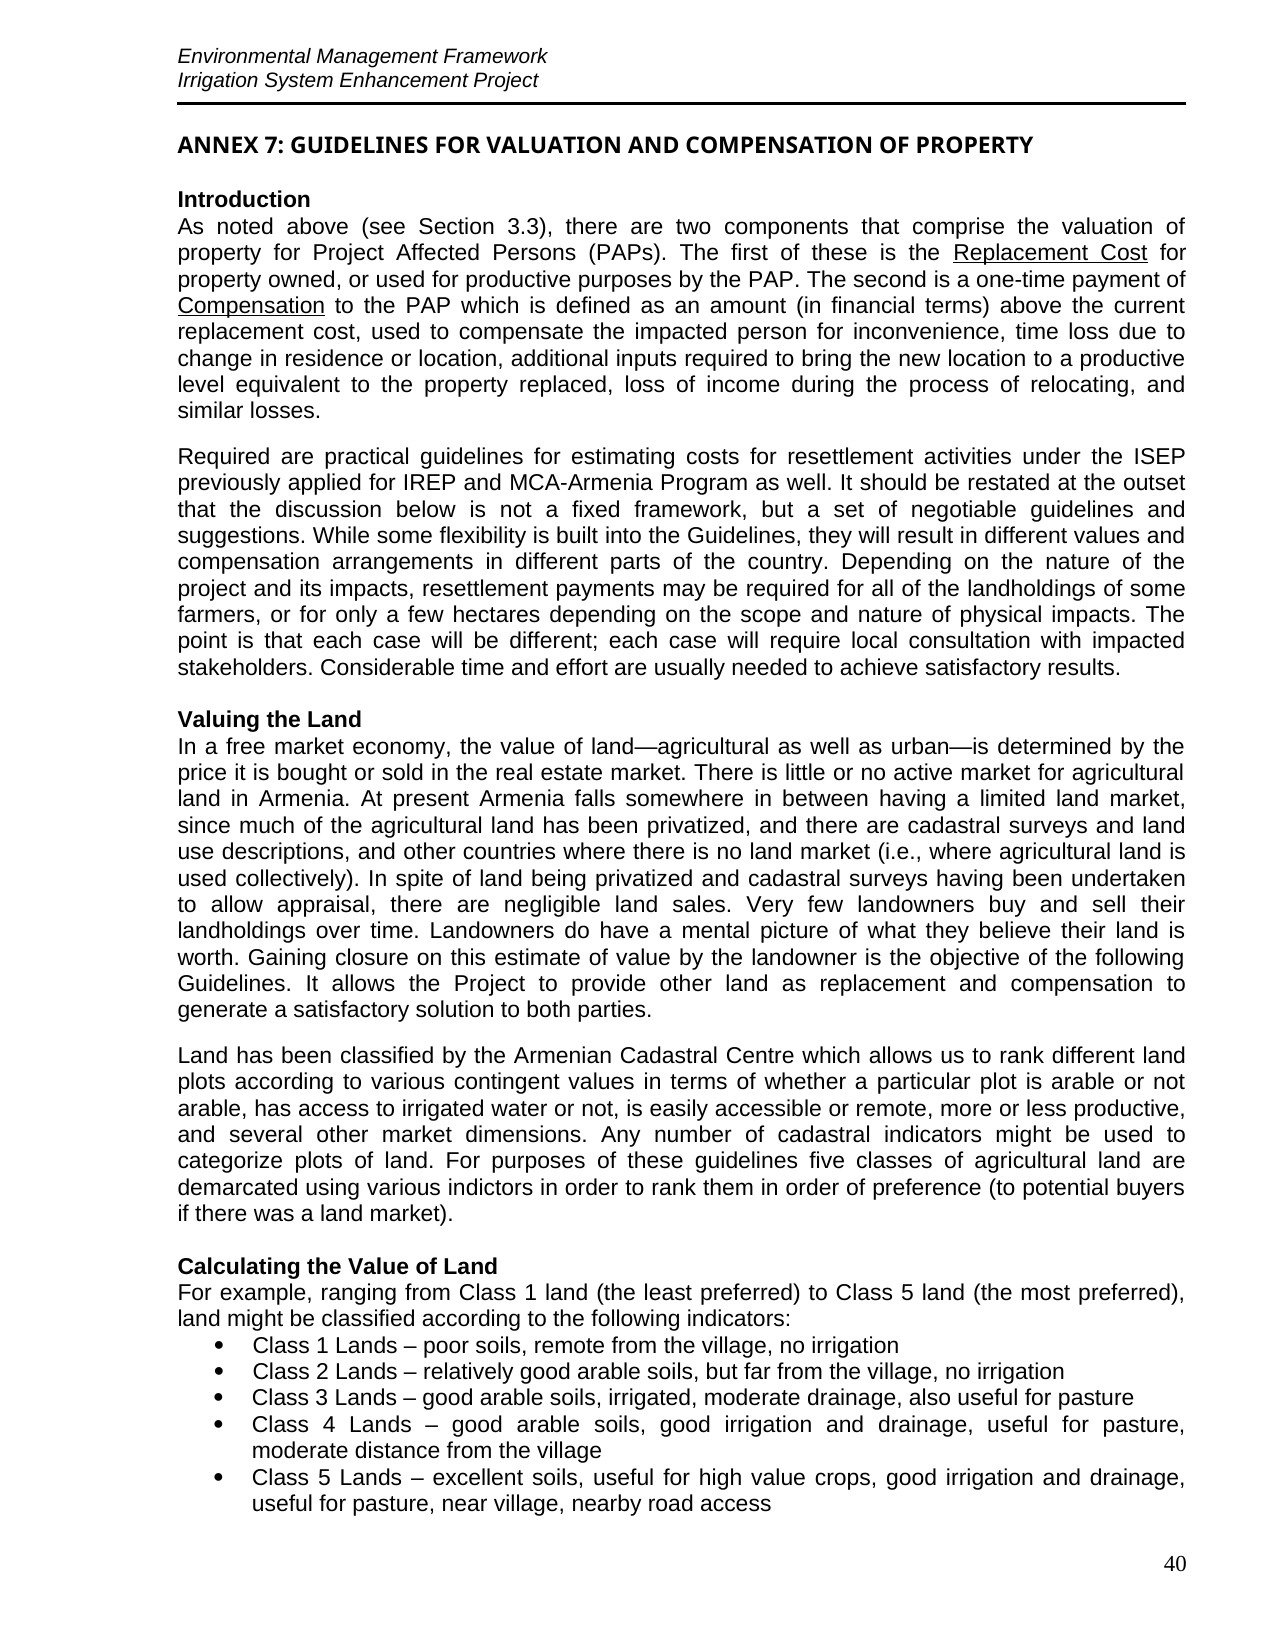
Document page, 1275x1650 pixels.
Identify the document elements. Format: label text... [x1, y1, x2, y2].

list Class 3 Lands – good arable soils, irrigated, moderate drainage, also useful for pasture [214, 1384, 1186, 1411]
list Class 4 Lands – good arable soils, good irrigation and drainage, useful for pasture, moderate distance from the village [214, 1411, 1186, 1463]
list Class 5 Lands – excellent soils, useful for high value crops, good irrigation and drainage, useful for pasture, near village, nearby road access [214, 1463, 1186, 1516]
text For example, ranging from Class 1 land (the least preferred) to Class 5 land (the most preferred), land might be classified according to the following indicators: [177, 1279, 1186, 1332]
text Valuing the Land [177, 706, 1186, 733]
text Required are practical guidelines for estimating costs for resettlement activities under the ISEP previously applied for IREP and MCA-Armenia Program as well. It should be restated at the outset that the discussion below is not a fixed framework, but a set of negotiable guidelines and suggestions. While some flexibility is built into the Guidelines, they will result in different values and compensation arrangements in different parts of the country. Depending on the nature of the project and its impacts, resettlement payments may be required for all of the landholdings of some farmers, or for only a few hectares depending on the scope and nature of physical impacts. The point is that each case will be different; each case will require local consultation with impacted stakeholders. Considerable time and effort are usually needed to achieve satisfactory results. [177, 443, 1186, 680]
subtitle Annex 7: Guidelines for Valuation and Compensation of Property [177, 129, 1186, 160]
text Calculating the Value of Land [177, 1253, 1186, 1279]
list Class 2 Lands – relatively good arable soils, but far from the village, no irrigation [215, 1358, 1186, 1384]
text As noted above (see Section 3.3), there are two components that comprise the valuation of property for Project Affected Persons (PAPs). The first of these is the Replacement Cost for property owned, or used for productive purposes by the PAP. The second is a one-time payment of Compensation to the PAP which is defined as an amount (in financial terms) above the current replacement cost, used to compensate the impacted person for inconvenience, time loss due to change in residence or location, additional inputs required to bring the new location to a productive level equivalent to the property replaced, loss of income during the process of relocating, and similar losses. [177, 213, 1186, 424]
list Class 1 Lands – poor soils, remote from the village, no irrigation [215, 1332, 1186, 1358]
text Land has been classified by the Armenian Cadastral Centre which allows us to rank different land plots according to various contingent values in terms of whether a particular plot is arable or not arable, has access to irrigated water or not, is easily accessible or remote, more or less productive, and several other market dimensions. Any number of cadastral indicators might be used to categorize plots of land. For purposes of these guidelines five classes of agricultural land are demarcated using various indictors in order to rank them in order of preference (to potential buyers if there was a land market). [177, 1042, 1186, 1226]
text Introduction [177, 186, 1186, 213]
text In a free market economy, the value of land—agricultural as well as urban—is determined by the price it is bought or sold in the real estate market. There is little or no active market for agricultural land in Armenia. At present Armenia falls somewhere in between having a limited land market, since much of the agricultural land has been privatized, and there are cadastral surveys and land use descriptions, and other countries where there is no land market (i.e., where agricultural land is used collectively). In spite of land being privatized and cadastral surveys having been undertaken to allow appraisal, there are negligible land sales. Very few landowners buy and sell their landholdings over time. Landowners do have a mental picture of what they believe their land is worth. Gaining closure on this estimate of value by the landowner is the objective of the following Guidelines. It allows the Project to provide other land as replacement and compensation to generate a satisfactory solution to both parties. [177, 733, 1186, 1023]
